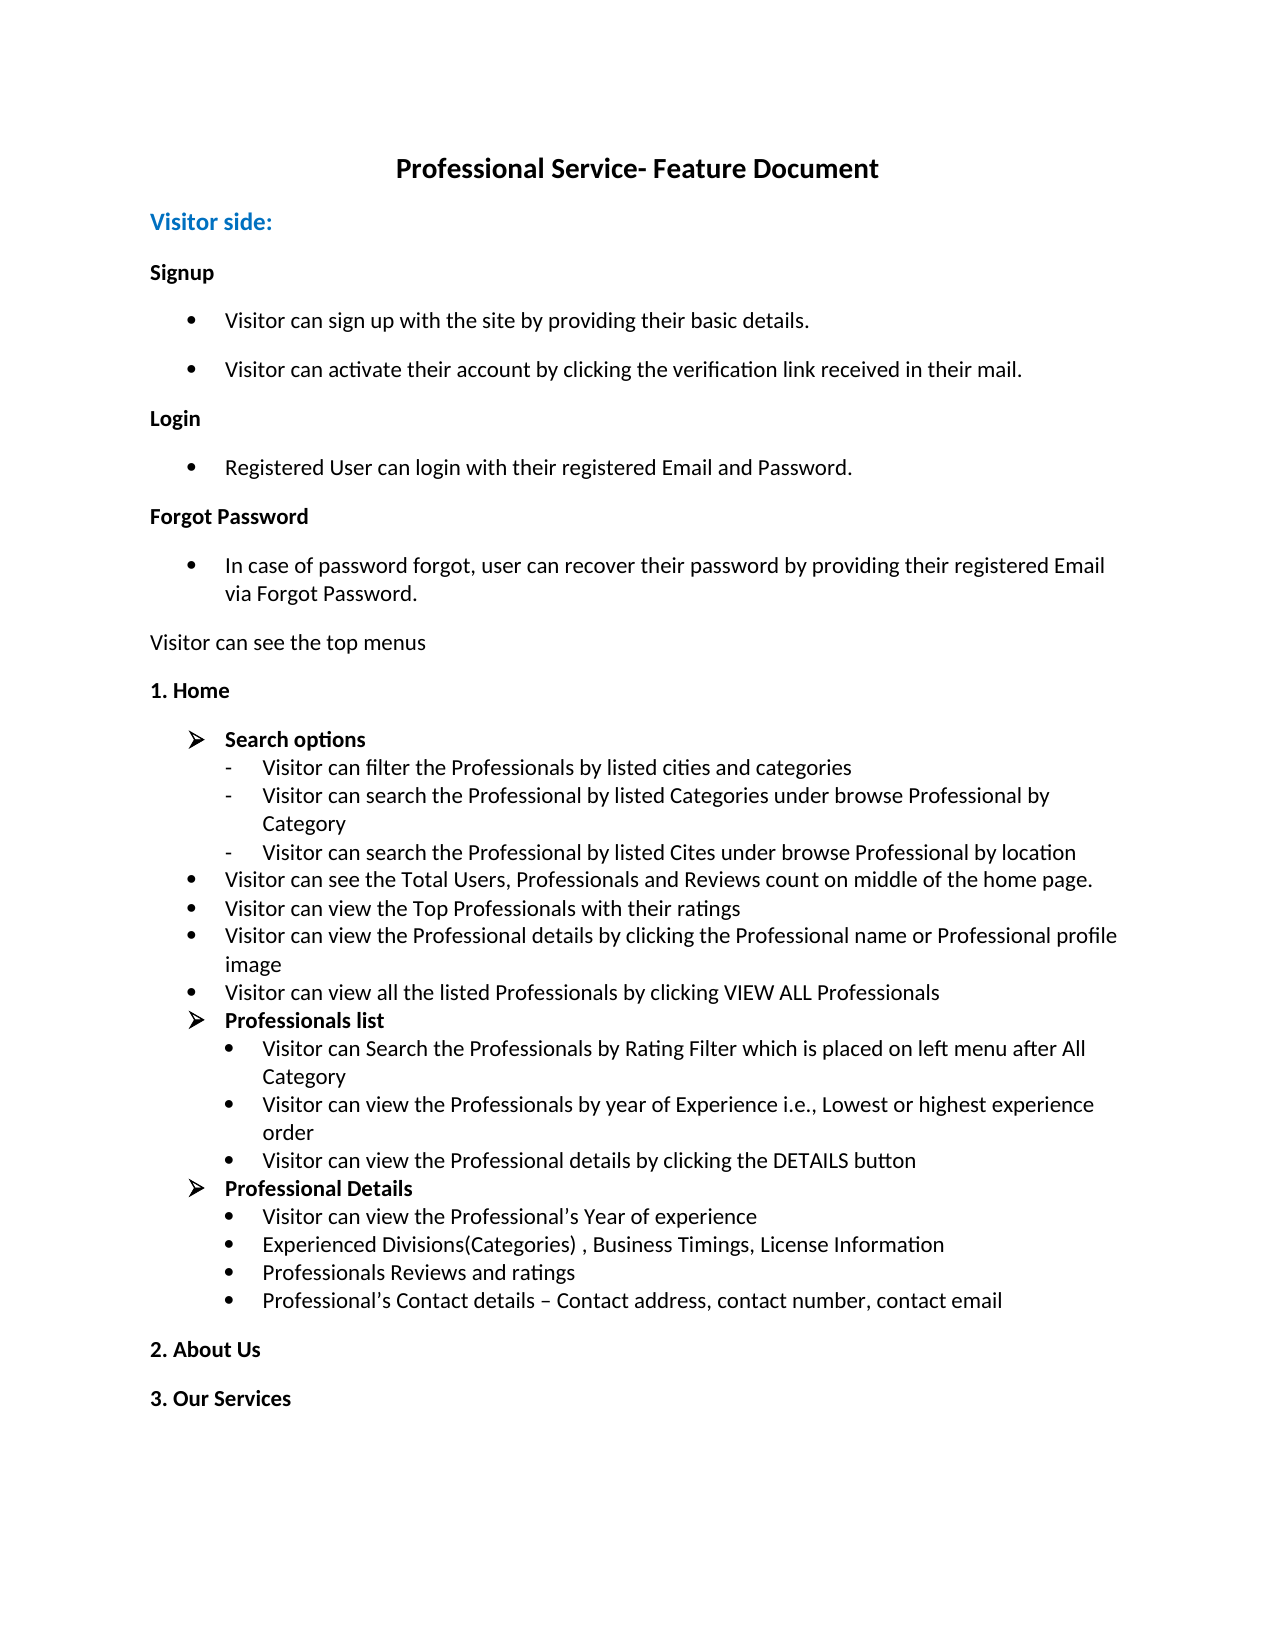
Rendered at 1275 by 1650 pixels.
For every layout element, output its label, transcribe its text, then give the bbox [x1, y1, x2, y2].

list Visitor can view all the listed Professionals by clicking VIEW ALL Professionals [187, 978, 1125, 1006]
list Professional’s Contact details – Contact address, contact number, contact email [225, 1286, 1125, 1314]
list Visitor can view the Professional’s Year of experience [225, 1202, 1125, 1230]
list Visitor can sign up with the site by providing their basic details. [187, 307, 1125, 335]
text Signup [150, 258, 1125, 286]
list Visitor can view the Professionals by year of Experience i.e., Lowest or highest experience order [225, 1090, 1125, 1146]
list Professional Details [187, 1174, 1125, 1202]
text 3. Our Services [150, 1384, 1125, 1412]
text 1. Home [150, 677, 1125, 705]
list Visitor can filter the Professionals by listed cities and categories [225, 753, 1125, 782]
list In case of password forgot, user can recover their password by providing their registered Email via Forgot Password. [187, 551, 1125, 607]
list Professionals list [187, 1006, 1125, 1034]
list Professionals Reviews and ratings [225, 1258, 1125, 1286]
list Visitor can view the Top Professionals with their ratings [187, 894, 1125, 922]
list Visitor can Search the Professionals by Rating Filter which is placed on left menu after All Category [225, 1034, 1125, 1090]
text 2. About Us [150, 1335, 1125, 1363]
text Professional Service- Feature Document [150, 150, 1125, 186]
text Login [150, 404, 1125, 432]
list Visitor can view the Professional details by clicking the DETAILS button [225, 1146, 1125, 1174]
list Experienced Divisions(Categories) , Business Timings, License Information [225, 1230, 1125, 1258]
list Visitor can view the Professional details by clicking the Professional name or Professional profile image [187, 922, 1125, 978]
list Search options [187, 726, 1125, 753]
list Visitor can search the Professional by listed Categories under browse Professional by Category [225, 782, 1125, 838]
text Visitor side: [150, 206, 1125, 237]
list Visitor can see the Total Users, Professionals and Reviews count on middle of the home page. [187, 866, 1125, 894]
list Visitor can activate their account by clicking the verification link received in their mail. [187, 356, 1125, 383]
text Visitor can see the top menus [150, 628, 1125, 656]
list Registered User can login with their registered Email and Password. [187, 453, 1125, 481]
text Forgot Password [150, 502, 1125, 530]
list Visitor can search the Professional by listed Cites under browse Professional by location [225, 838, 1125, 866]
